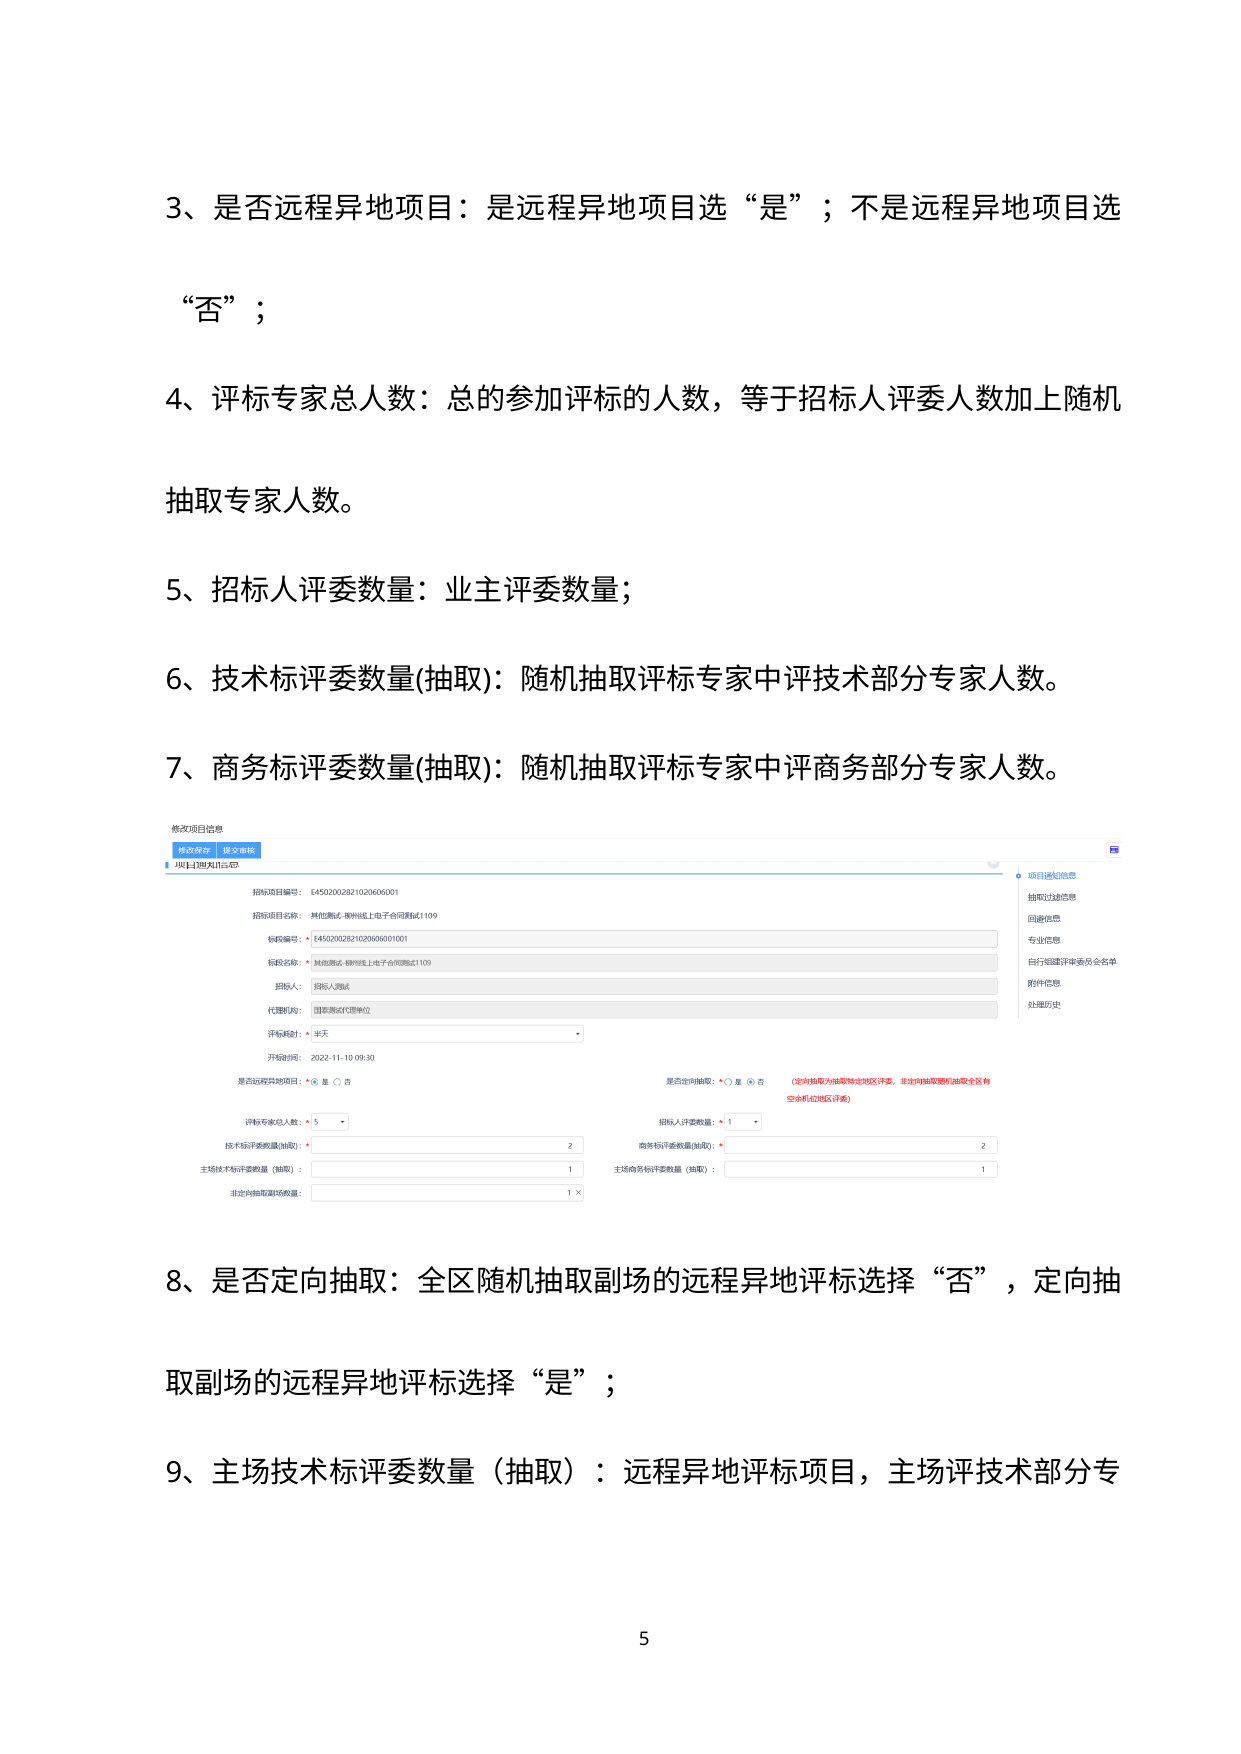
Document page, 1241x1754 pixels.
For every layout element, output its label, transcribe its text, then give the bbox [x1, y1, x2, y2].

text 5、招标人评委数量：业主评委数量； [165, 553, 1122, 621]
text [165, 1436, 1122, 1504]
text 6、技术标评委数量(抽取)：随机抽取评标专家中评技术部分专家人数。 [165, 642, 1122, 710]
text 3、是否远程异地项目：是远程异地项目选“是”；不是远程异地项目选“否”； [165, 172, 1122, 341]
text 4、评标专家总人数：总的参加评标的人数，等于招标人评委人数加上随机抽取专家人数。 [165, 362, 1122, 532]
text 7、商务标评委数量(抽取)：随机抽取评标专家中评商务部分专家人数。 [165, 732, 1122, 799]
text 8、是否定向抽取：全区随机抽取副场的远程异地评标选择“否”，定向抽取副场的远程异地评标选择“是”； [165, 1245, 1122, 1415]
picture [165, 820, 1122, 1214]
